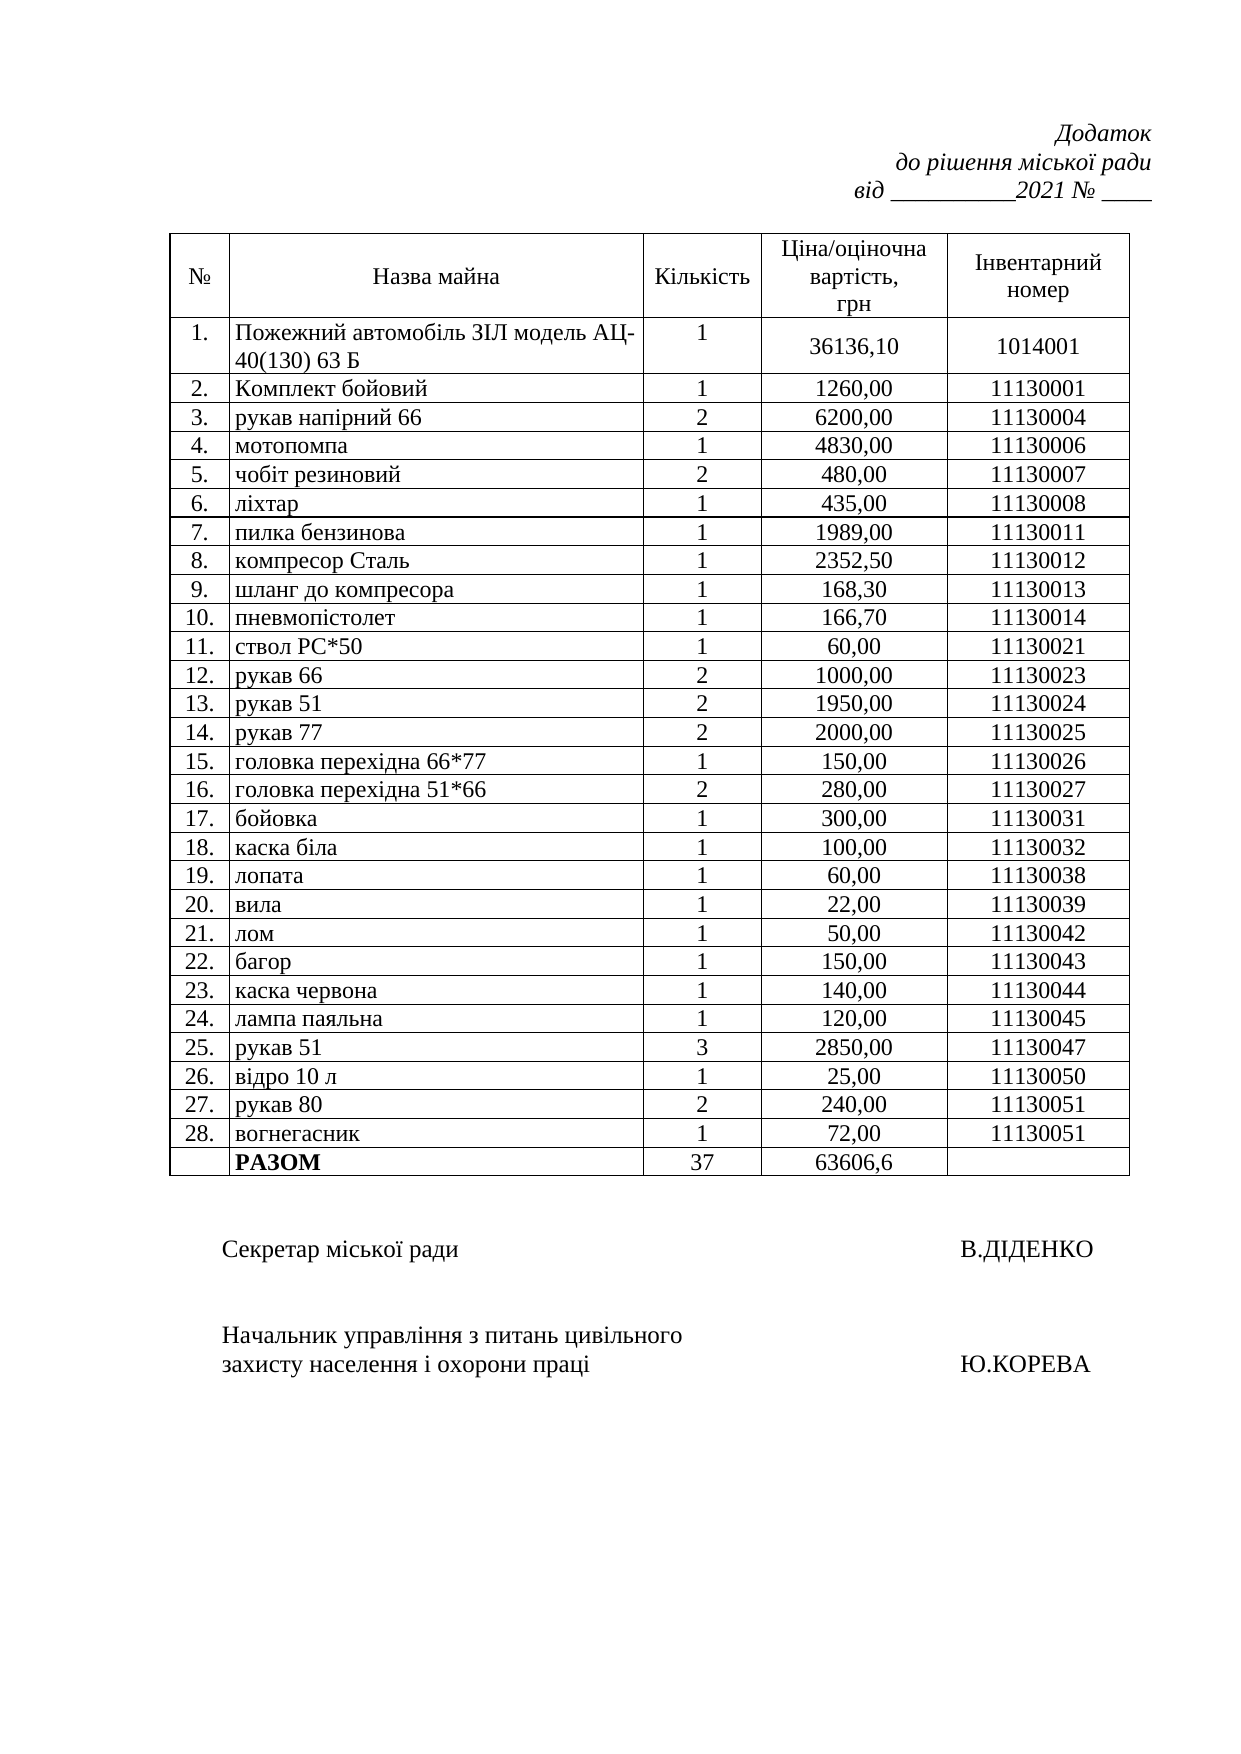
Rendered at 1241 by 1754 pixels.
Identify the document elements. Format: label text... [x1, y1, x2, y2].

table_cell [171, 1148, 229, 1175]
table_cell 1 [644, 318, 761, 373]
table_cell 60,00 [762, 632, 947, 660]
table_cell 27. [171, 1090, 229, 1118]
table_cell 1 [644, 833, 761, 860]
table_cell 1 [644, 604, 761, 631]
table_cell головка перехідна 51*66 [230, 775, 643, 803]
table_cell 4. [171, 432, 229, 459]
table_cell 240,00 [762, 1090, 947, 1118]
table_cell 11130050 [948, 1062, 1129, 1089]
table_cell 2000,00 [762, 718, 947, 746]
text від __________2021 № ____ [148, 176, 1152, 204]
table_cell 1 [644, 518, 761, 545]
table_cell 1014001 [948, 318, 1129, 373]
table_cell чобіт резиновий [230, 460, 643, 488]
table_cell 11130014 [948, 604, 1129, 631]
table_cell лампа паяльна [230, 1005, 643, 1032]
table_cell лом [230, 919, 643, 946]
table_cell 1 [644, 374, 761, 402]
table_cell 5. [171, 460, 229, 488]
table_cell 150,00 [762, 947, 947, 975]
table_cell 280,00 [762, 775, 947, 803]
table_cell вила [230, 890, 643, 917]
table_cell 1 [644, 489, 761, 516]
table_cell [948, 1148, 1129, 1175]
table_cell 11130044 [948, 976, 1129, 1003]
table_cell каска червона [230, 976, 643, 1003]
table_cell 4830,00 [762, 432, 947, 459]
text до рішення міської ради [148, 147, 1152, 176]
table_cell 300,00 [762, 804, 947, 832]
table_cell 1260,00 [762, 374, 947, 402]
table_cell 12. [171, 661, 229, 688]
table_cell 120,00 [762, 1005, 947, 1032]
table_header Ціна/оціночна вартість, грн [762, 234, 947, 317]
table_cell 11130007 [948, 460, 1129, 488]
table_cell мотопомпа [230, 432, 643, 459]
table_cell відро 10 л [230, 1062, 643, 1089]
table_header Кількість [644, 234, 761, 317]
table_cell 480,00 [762, 460, 947, 488]
table_cell 1 [644, 1062, 761, 1089]
table_cell рукав напірний 66 [230, 403, 643, 431]
table_cell 10. [171, 604, 229, 631]
table_cell 1 [644, 575, 761, 602]
table_cell 9. [171, 575, 229, 602]
table_cell 11130039 [948, 890, 1129, 917]
table_cell 11130023 [948, 661, 1129, 688]
table_cell 166,70 [762, 604, 947, 631]
table_cell 100,00 [762, 833, 947, 860]
text Начальник управління з питань цивільного [222, 1320, 1152, 1349]
table_cell 11130024 [948, 689, 1129, 717]
table_cell 1000,00 [762, 661, 947, 688]
table_cell 11130032 [948, 833, 1129, 860]
table_cell шланг до компресора [230, 575, 643, 602]
table_cell пневмопістолет [230, 604, 643, 631]
table_cell бойовка [230, 804, 643, 832]
table_cell 11130011 [948, 518, 1129, 545]
table_cell 19. [171, 861, 229, 889]
table_cell 1 [644, 947, 761, 975]
table_cell 168,30 [762, 575, 947, 602]
table_cell вогнегасник [230, 1119, 643, 1147]
table_cell 11130051 [948, 1119, 1129, 1147]
table_cell 2850,00 [762, 1033, 947, 1061]
table_cell 140,00 [762, 976, 947, 1003]
table_cell 11130038 [948, 861, 1129, 889]
table_cell пилка бензинова [230, 518, 643, 545]
table_cell Комплект бойовий [230, 374, 643, 402]
table_cell 24. [171, 1005, 229, 1032]
table_cell 1 [644, 890, 761, 917]
table_cell 11130047 [948, 1033, 1129, 1061]
table_cell 3 [644, 1033, 761, 1061]
table_cell 63606,6 [762, 1148, 947, 1175]
table_header № [171, 234, 229, 317]
table_cell 22,00 [762, 890, 947, 917]
table_cell 1 [644, 919, 761, 946]
table_cell 13. [171, 689, 229, 717]
table_cell 1989,00 [762, 518, 947, 545]
table_cell 21. [171, 919, 229, 946]
table_cell 11130006 [948, 432, 1129, 459]
table_cell рукав 51 [230, 689, 643, 717]
table_cell 22. [171, 947, 229, 975]
table_cell рукав 80 [230, 1090, 643, 1118]
table_cell 1 [644, 976, 761, 1003]
table_cell 20. [171, 890, 229, 917]
table_cell 2 [644, 403, 761, 431]
table_cell 2 [644, 689, 761, 717]
text захисту населення і охорони праці Ю.КОРЕВА [222, 1349, 1152, 1378]
table_cell багор [230, 947, 643, 975]
table_cell 11130027 [948, 775, 1129, 803]
table_cell 25. [171, 1033, 229, 1061]
table_cell Пожежний автомобіль ЗІЛ модель АЦ-40(130) 63 Б [230, 318, 643, 373]
table_cell 25,00 [762, 1062, 947, 1089]
table_cell 60,00 [762, 861, 947, 889]
table_header Назва майна [230, 234, 643, 317]
table_cell 15. [171, 747, 229, 774]
table_cell 1950,00 [762, 689, 947, 717]
table_cell 1 [644, 747, 761, 774]
table_cell 11130001 [948, 374, 1129, 402]
table_cell 2 [644, 775, 761, 803]
table_cell 11130013 [948, 575, 1129, 602]
table_cell головка перехідна 66*77 [230, 747, 643, 774]
table_cell 28. [171, 1119, 229, 1147]
table_cell рукав 66 [230, 661, 643, 688]
table_cell 11130025 [948, 718, 1129, 746]
table_cell 2 [644, 460, 761, 488]
table_cell 23. [171, 976, 229, 1003]
table_cell 11130043 [948, 947, 1129, 975]
table_cell рукав 77 [230, 718, 643, 746]
table_cell лопата [230, 861, 643, 889]
table_cell 2 [644, 1090, 761, 1118]
table_cell 2. [171, 374, 229, 402]
table_cell 1 [644, 432, 761, 459]
table_cell 11130042 [948, 919, 1129, 946]
table_cell 72,00 [762, 1119, 947, 1147]
table_cell 8. [171, 546, 229, 574]
text Додаток [148, 118, 1152, 147]
table_cell 26. [171, 1062, 229, 1089]
table_cell 17. [171, 804, 229, 832]
table_cell 50,00 [762, 919, 947, 946]
table_cell 6. [171, 489, 229, 516]
table_cell 11130004 [948, 403, 1129, 431]
table_cell 1 [644, 1119, 761, 1147]
table_cell 3. [171, 403, 229, 431]
table_cell РАЗОМ [230, 1148, 643, 1175]
table_cell 6200,00 [762, 403, 947, 431]
table_cell 1. [171, 318, 229, 373]
table_cell 1 [644, 861, 761, 889]
table_cell 11130045 [948, 1005, 1129, 1032]
table_cell 36136,10 [762, 318, 947, 373]
table_cell 18. [171, 833, 229, 860]
table_cell 11130008 [948, 489, 1129, 516]
table_cell 2352,50 [762, 546, 947, 574]
table_cell 1 [644, 546, 761, 574]
table_cell 435,00 [762, 489, 947, 516]
table_cell ствол РС*50 [230, 632, 643, 660]
table_cell 37 [644, 1148, 761, 1175]
table_cell каска біла [230, 833, 643, 860]
table_cell 1 [644, 632, 761, 660]
table_cell 11130051 [948, 1090, 1129, 1118]
table_cell рукав 51 [230, 1033, 643, 1061]
table_cell 150,00 [762, 747, 947, 774]
table_cell 14. [171, 718, 229, 746]
table_cell 2 [644, 661, 761, 688]
table_cell 16. [171, 775, 229, 803]
table_cell 2 [644, 718, 761, 746]
table_cell ліхтар [230, 489, 643, 516]
table_cell 7. [171, 518, 229, 545]
table_cell 1 [644, 804, 761, 832]
table_cell 11130021 [948, 632, 1129, 660]
table_header Інвентарний номер [948, 234, 1129, 317]
table_cell 1 [644, 1005, 761, 1032]
table_cell 11130012 [948, 546, 1129, 574]
text Секретар міської ради В.ДІДЕНКО [222, 1234, 1152, 1263]
table_cell 11130026 [948, 747, 1129, 774]
table_cell компресор Сталь [230, 546, 643, 574]
table_cell 11. [171, 632, 229, 660]
table_cell 11130031 [948, 804, 1129, 832]
